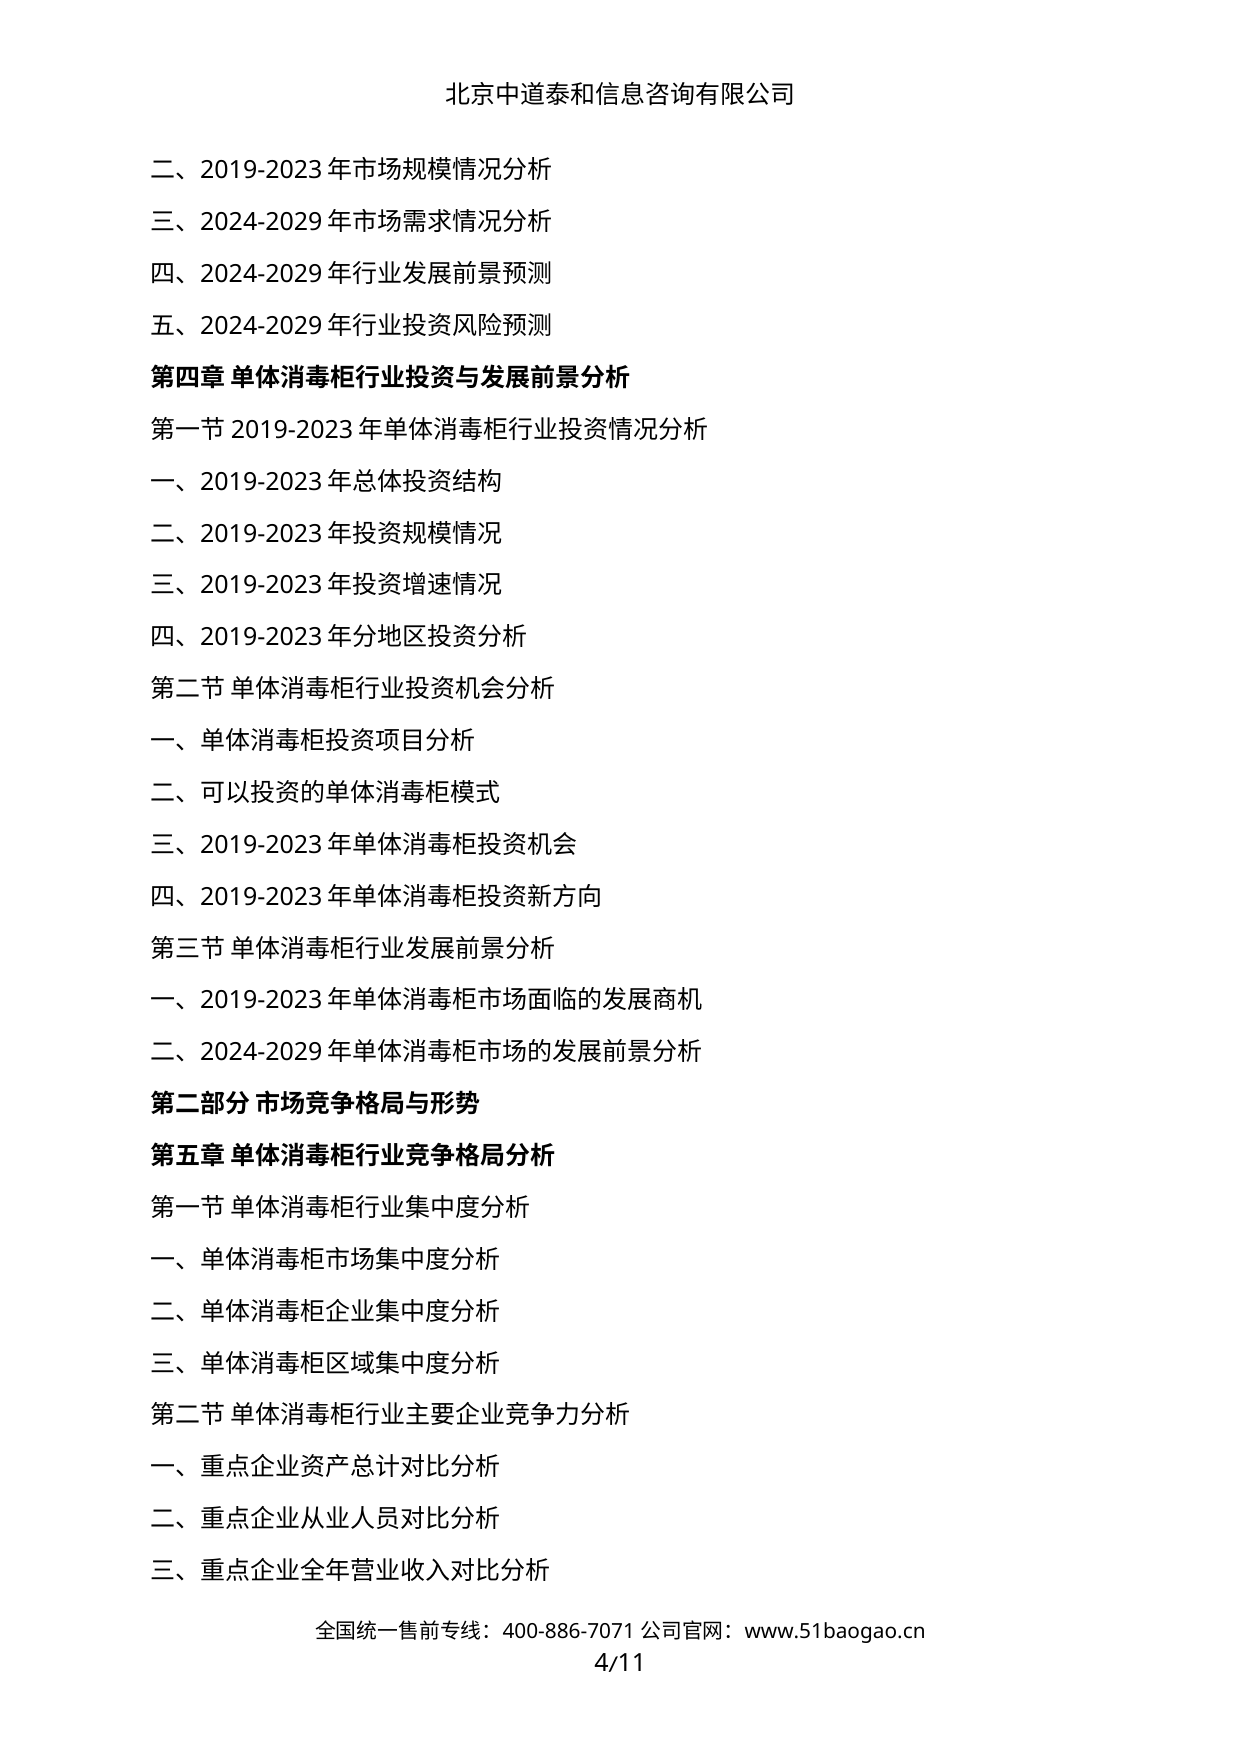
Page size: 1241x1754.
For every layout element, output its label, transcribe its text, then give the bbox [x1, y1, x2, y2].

text 三、2019-2023年单体消毒柜投资机会 [150, 824, 1090, 861]
text 第二节 单体消毒柜行业主要企业竞争力分析 [150, 1395, 1090, 1431]
text 二、2019-2023年市场规模情况分析 [150, 150, 1090, 186]
text 四、2024-2029年行业发展前景预测 [150, 254, 1090, 290]
text 第五章 单体消毒柜行业竞争格局分析 [150, 1136, 1090, 1172]
text 一、重点企业资产总计对比分析 [150, 1447, 1090, 1483]
text 五、2024-2029年行业投资风险预测 [150, 306, 1090, 342]
text 二、2019-2023年投资规模情况 [150, 513, 1090, 549]
text 三、重点企业全年营业收入对比分析 [150, 1551, 1090, 1587]
text 第四章 单体消毒柜行业投资与发展前景分析 [150, 357, 1090, 394]
text 第二节 单体消毒柜行业投资机会分析 [150, 669, 1090, 705]
text 二、2024-2029年单体消毒柜市场的发展前景分析 [150, 1032, 1090, 1068]
text 一、单体消毒柜投资项目分析 [150, 721, 1090, 757]
text 第二部分 市场竞争格局与形势 [150, 1084, 1090, 1120]
text 三、2019-2023年投资增速情况 [150, 565, 1090, 601]
text 二、单体消毒柜企业集中度分析 [150, 1291, 1090, 1327]
text 四、2019-2023年分地区投资分析 [150, 617, 1090, 653]
text 二、可以投资的单体消毒柜模式 [150, 772, 1090, 809]
text 第三节 单体消毒柜行业发展前景分析 [150, 928, 1090, 964]
text 三、2024-2029年市场需求情况分析 [150, 202, 1090, 238]
text 三、单体消毒柜区域集中度分析 [150, 1343, 1090, 1379]
text 四、2019-2023年单体消毒柜投资新方向 [150, 876, 1090, 912]
text 第一节 2019-2023年单体消毒柜行业投资情况分析 [150, 409, 1090, 446]
text 第一节 单体消毒柜行业集中度分析 [150, 1187, 1090, 1224]
text 一、2019-2023年单体消毒柜市场面临的发展商机 [150, 980, 1090, 1016]
text 一、2019-2023年总体投资结构 [150, 461, 1090, 497]
text 二、重点企业从业人员对比分析 [150, 1499, 1090, 1535]
text 一、单体消毒柜市场集中度分析 [150, 1239, 1090, 1276]
